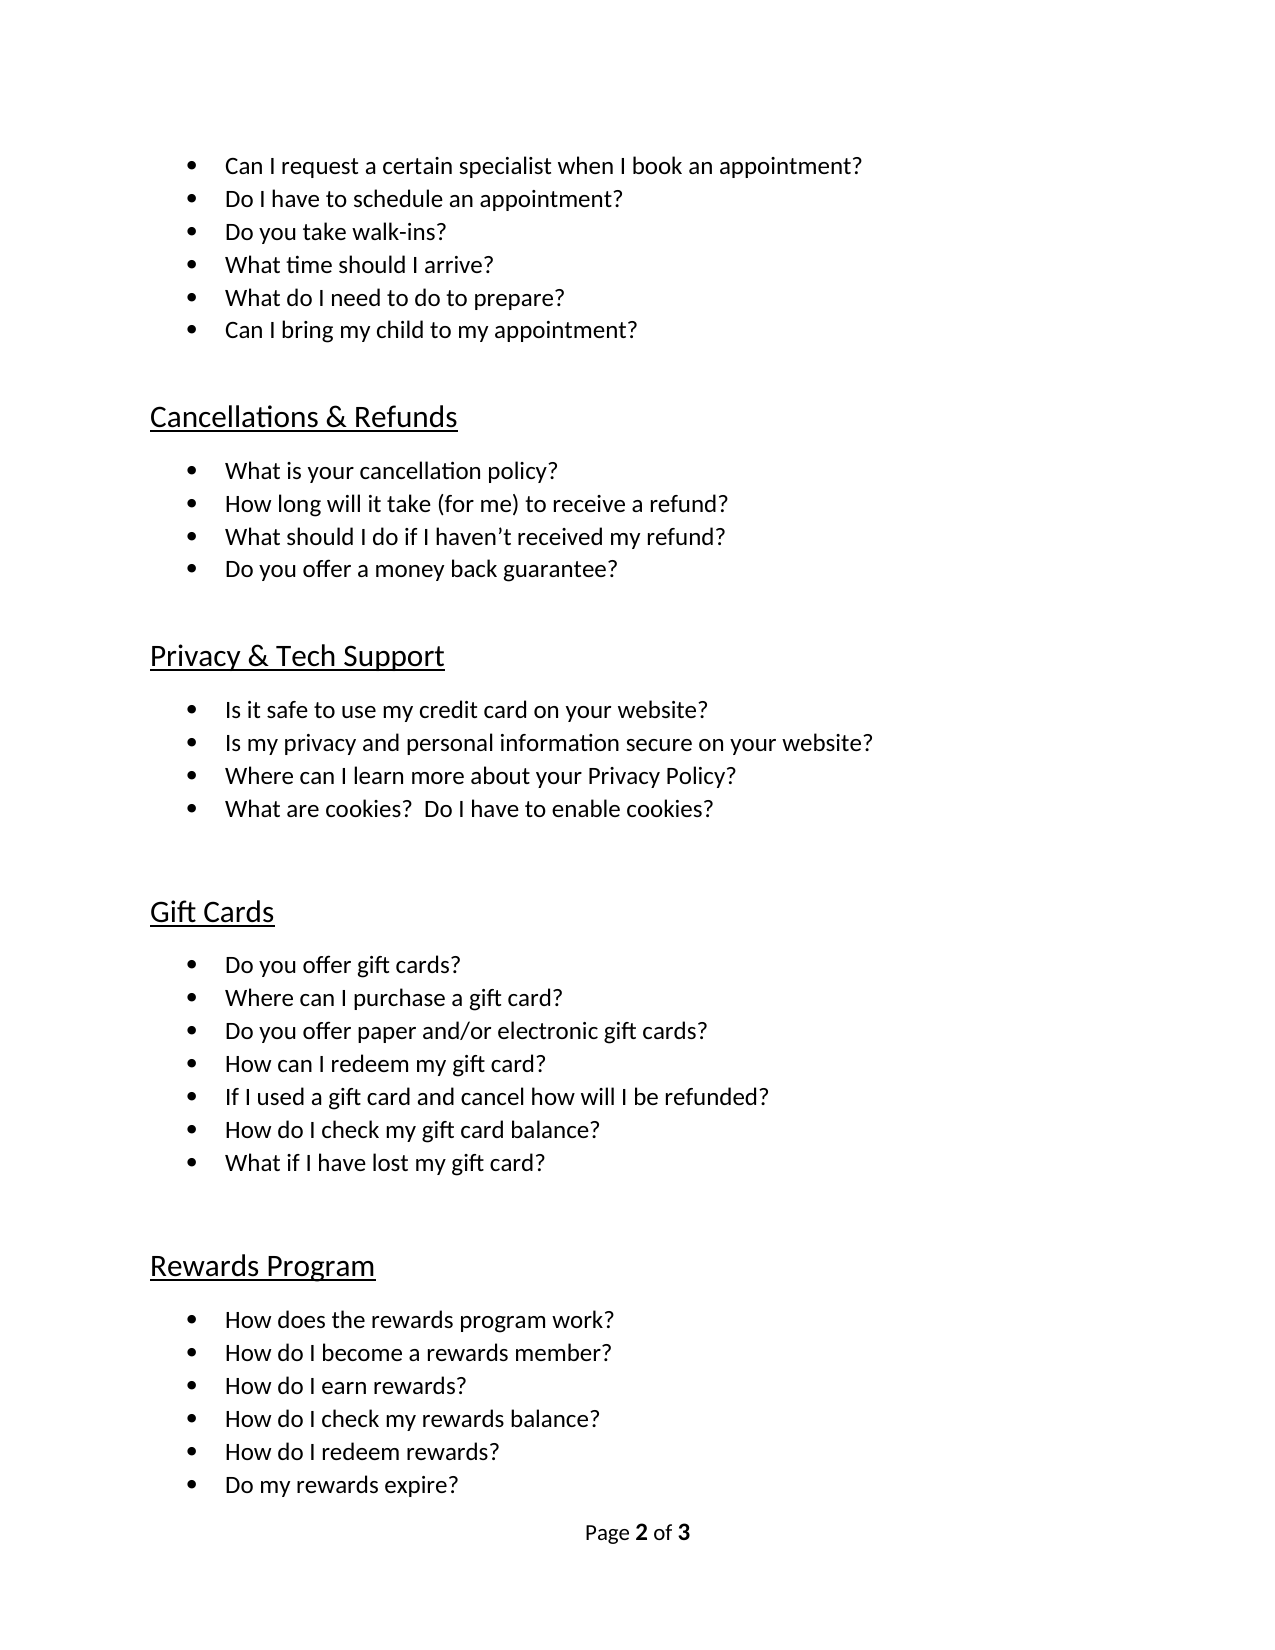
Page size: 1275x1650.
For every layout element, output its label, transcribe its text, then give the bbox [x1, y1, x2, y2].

list What if I have lost my gift card? [187, 1147, 1125, 1178]
list How do I earn rewards? [187, 1370, 1125, 1401]
list Can I request a certain specialist when I book an appointment? [187, 150, 1125, 181]
text Cancellations & Refunds [150, 397, 1125, 435]
text Privacy & Tech Support [150, 636, 1125, 674]
list Where can I purchase a gift card? [187, 983, 1125, 1013]
list How do I check my rewards balance? [187, 1403, 1125, 1433]
list Do my rewards expire? [187, 1469, 1125, 1499]
list Where can I learn more about your Privacy Policy? [187, 760, 1125, 790]
list Can I bring my child to my appointment? [187, 314, 1125, 345]
list What should I do if I haven’t received my refund? [187, 521, 1125, 551]
list How does the rewards program work? [187, 1304, 1125, 1335]
text Rewards Program [150, 1246, 1125, 1284]
list Is it safe to use my credit card on your website? [187, 694, 1125, 724]
list Is my privacy and personal information secure on your website? [187, 727, 1125, 757]
list If I used a gift card and cancel how will I be refunded? [187, 1081, 1125, 1112]
list What is your cancellation policy? [187, 455, 1125, 485]
list Do you offer gift cards? [187, 950, 1125, 980]
list How do I redeem rewards? [187, 1436, 1125, 1466]
list How do I check my gift card balance? [187, 1114, 1125, 1145]
list Do you take walk-ins? [187, 216, 1125, 246]
list How can I redeem my gift card? [187, 1048, 1125, 1079]
list What are cookies? Do I have to enable cookies? [187, 793, 1125, 823]
list What do I need to do to prepare? [187, 282, 1125, 312]
text Gift Cards [150, 892, 1125, 930]
list Do you offer paper and/or electronic gift cards? [187, 1016, 1125, 1046]
list Do I have to schedule an appointment? [187, 183, 1125, 213]
list How do I become a rewards member? [187, 1337, 1125, 1368]
list What time should I arrive? [187, 249, 1125, 279]
list How long will it take (for me) to receive a refund? [187, 488, 1125, 518]
list Do you offer a money back guarantee? [187, 554, 1125, 584]
